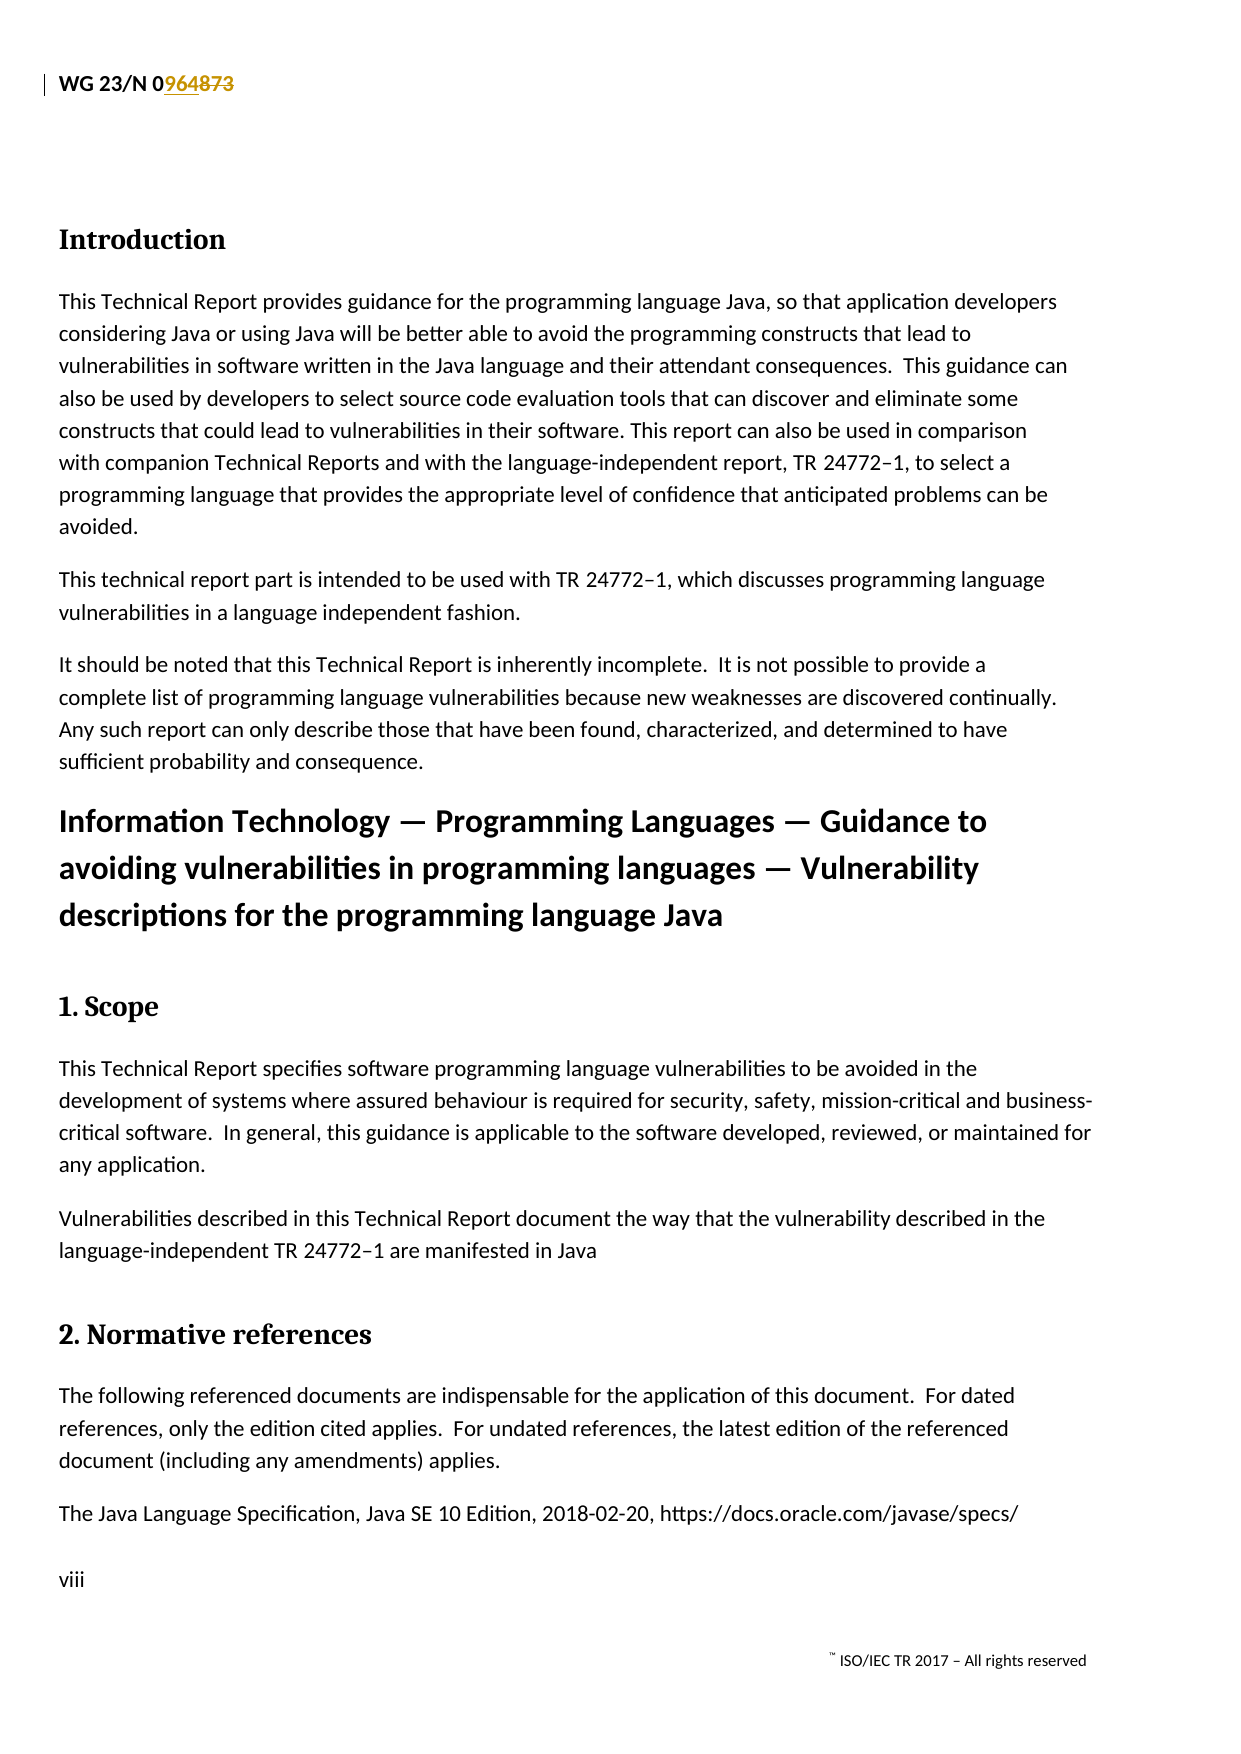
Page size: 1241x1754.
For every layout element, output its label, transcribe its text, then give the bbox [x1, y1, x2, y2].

text It should be noted that this Technical Report is inherently incomplete. It is not possible to provide a complete list of programming language vulnerabilities because new weaknesses are discovered continually. Any such report can only describe those that have been found, characterized, and determined to have sufficient probability and consequence. [58, 651, 1072, 775]
text Information Technology — Programming Languages — Guidance to avoiding vulnerabilities in programming languages — Vulnerability descriptions for the programming language Java [58, 800, 1099, 934]
text The following referenced documents are indispensable for the application of this document. For dated references, only the edition cited applies. For undated references, the latest edition of the referenced document (including any amendments) applies. [58, 1382, 1099, 1474]
subtitle 2. Normative references [58, 1318, 1099, 1352]
text This technical report part is intended to be used with TR 24772–1, which discusses programming language vulnerabilities in a language independent fashion. [58, 565, 1072, 626]
text The Java Language Specification, Java SE 10 Edition, 2018-02-20, https://docs.oracle.com/javase/specs/ [58, 1499, 1099, 1527]
text Vulnerabilities described in this Technical Report document the way that the vulnerability described in the language-independent TR 24772–1 are manifested in Java [58, 1204, 1099, 1264]
subtitle Introduction [58, 223, 1099, 257]
text This Technical Report provides guidance for the programming language Java, so that application developers considering Java or using Java will be better able to avoid the programming constructs that lead to vulnerabilities in software written in the Java language and their attendant consequences. This guidance can also be used by developers to select source code evaluation tools that can discover and eliminate some constructs that could lead to vulnerabilities in their software. This report can also be used in comparison with companion Technical Reports and with the language-independent report, TR 24772–1, to select a programming language that provides the appropriate level of confidence that anticipated problems can be avoided. [58, 287, 1072, 540]
subtitle 1. Scope [58, 991, 1099, 1024]
text This Technical Report specifies software programming language vulnerabilities to be avoided in the development of systems where assured behaviour is required for security, safety, mission-critical and business-critical software. In general, this guidance is applicable to the software developed, reviewed, or maintained for any application. [58, 1054, 1099, 1179]
